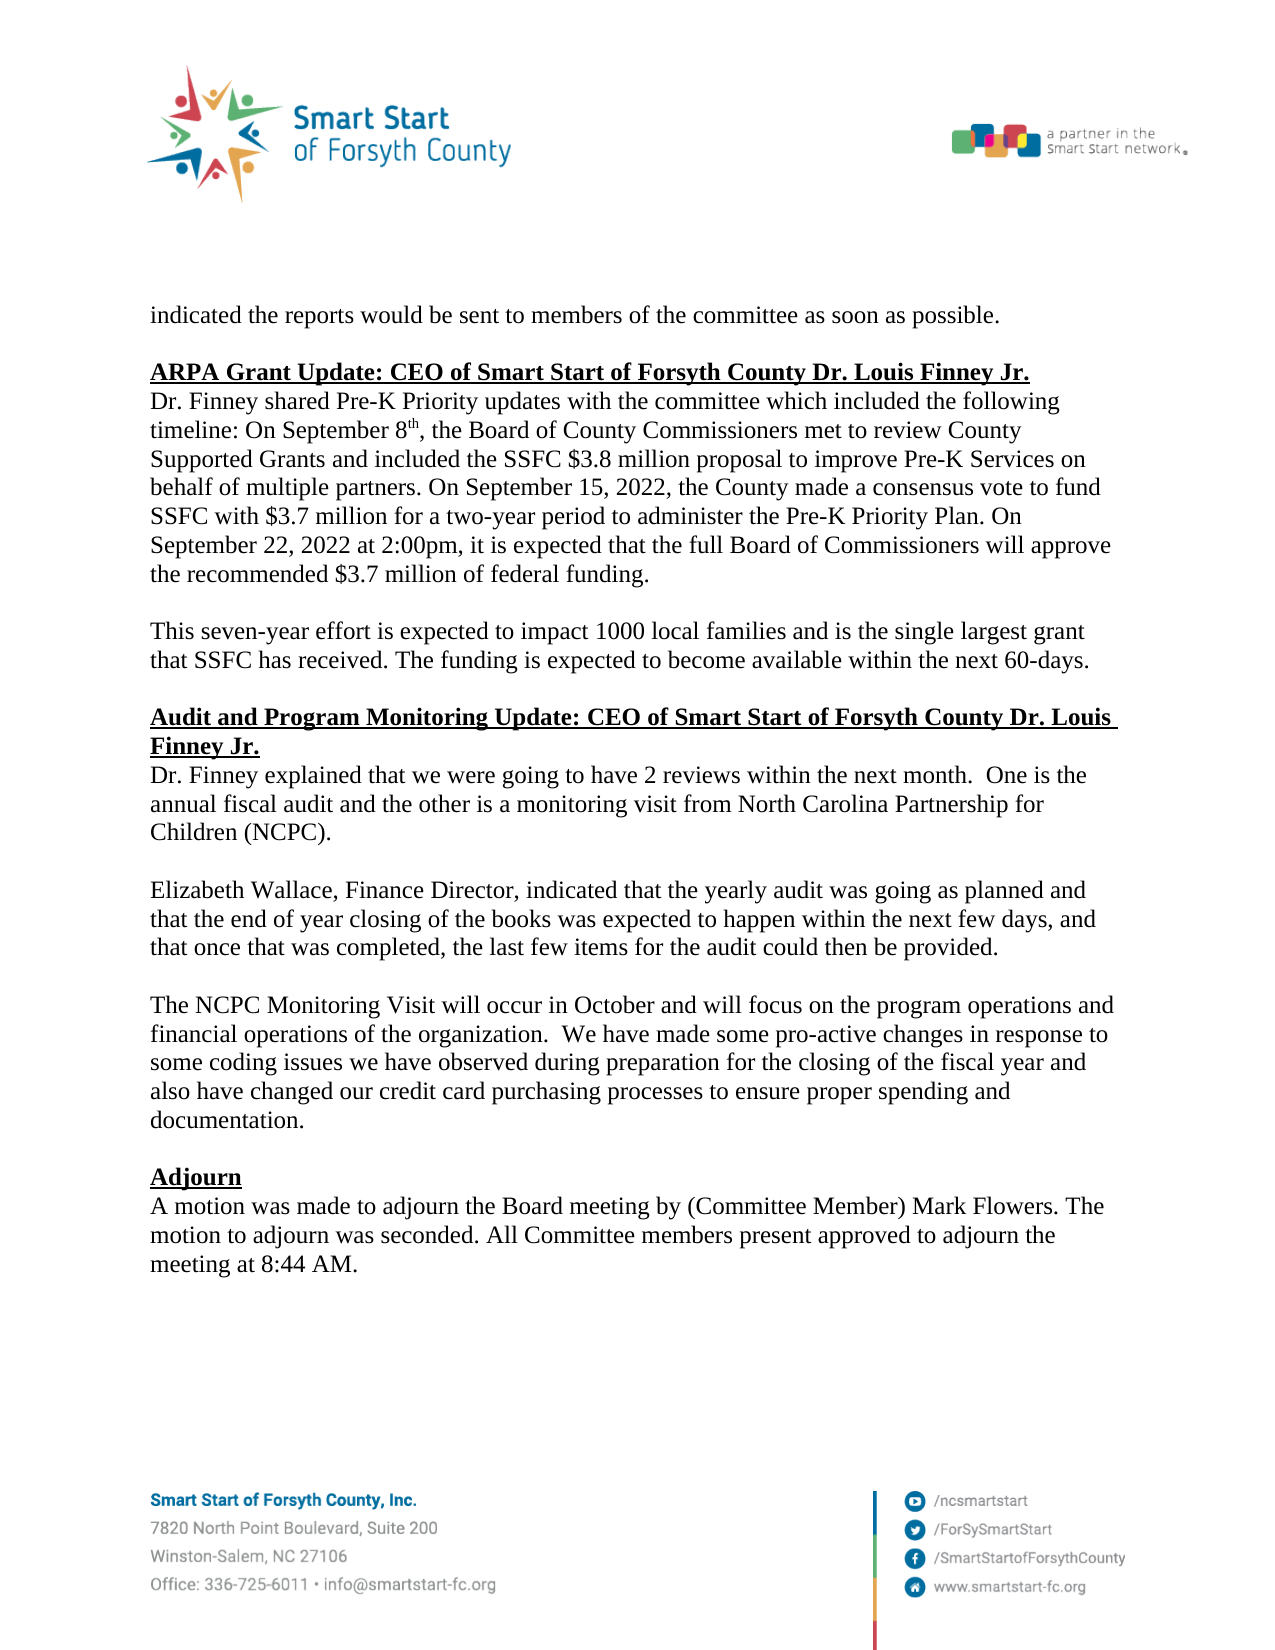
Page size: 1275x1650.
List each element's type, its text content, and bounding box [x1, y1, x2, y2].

picture [910, 1498, 921, 1506]
text This seven-year effort is expected to impact 1000 local families and is the single largest grant that SSFC has received. The funding is expected to become available within the next 60-days. [150, 616, 1125, 674]
picture [150, 1491, 1125, 1650]
text Adjourn [150, 1162, 1125, 1191]
text Elizabeth Wallace, Finance Director, indicated that the yearly audit was going as planned and that the end of year closing of the books was expected to happen within the next few days, and that once that was completed, the last few items for the audit could then be provided. [150, 875, 1125, 961]
text ARPA Grant Update: CEO of Smart Start of Forsyth County Dr. Louis Finney Jr. [150, 357, 1125, 386]
text Dr. Finney shared Pre-K Priority updates with the committee which included the following timeline: On September 8th, the Board of County Commissioners met to review County Supported Grants and included the SSFC $3.8 million proposal to improve Pre-K Services on behalf of multiple partners. On September 15, 2022, the County made a consensus vote to fund SSFC with $3.7 million for a two-year period to administer the Pre-K Priority Plan. On September 22, 2022 at 2:00pm, it is expected that the full Board of Commissioners will approve the recommended $3.7 million of federal funding. [150, 386, 1125, 587]
text Dr. Finney explained that we were going to have 2 reviews within the next month. One is the annual fiscal audit and the other is a monitoring visit from North Carolina Partnership for Children (NCPC). [150, 760, 1125, 846]
text Audit and Program Monitoring Update: CEO of Smart Start of Forsyth County Dr. Louis Finney Jr. [150, 702, 1125, 760]
text A motion was made to adjourn the Board meeting by (Committee Member) Mark Flowers. The motion to adjourn was seconded. All Committee members present approved to adjourn the meeting at 8:44 AM. [150, 1191, 1125, 1277]
picture [146, 65, 1188, 204]
text The NCPC Monitoring Visit will occur in October and will focus on the program operations and financial operations of the organization. We have made some pro-active changes in response to some coding issues we have observed during preparation for the closing of the fiscal year and also have changed our credit card purchasing processes to ensure proper spending and documentation. [150, 990, 1125, 1134]
